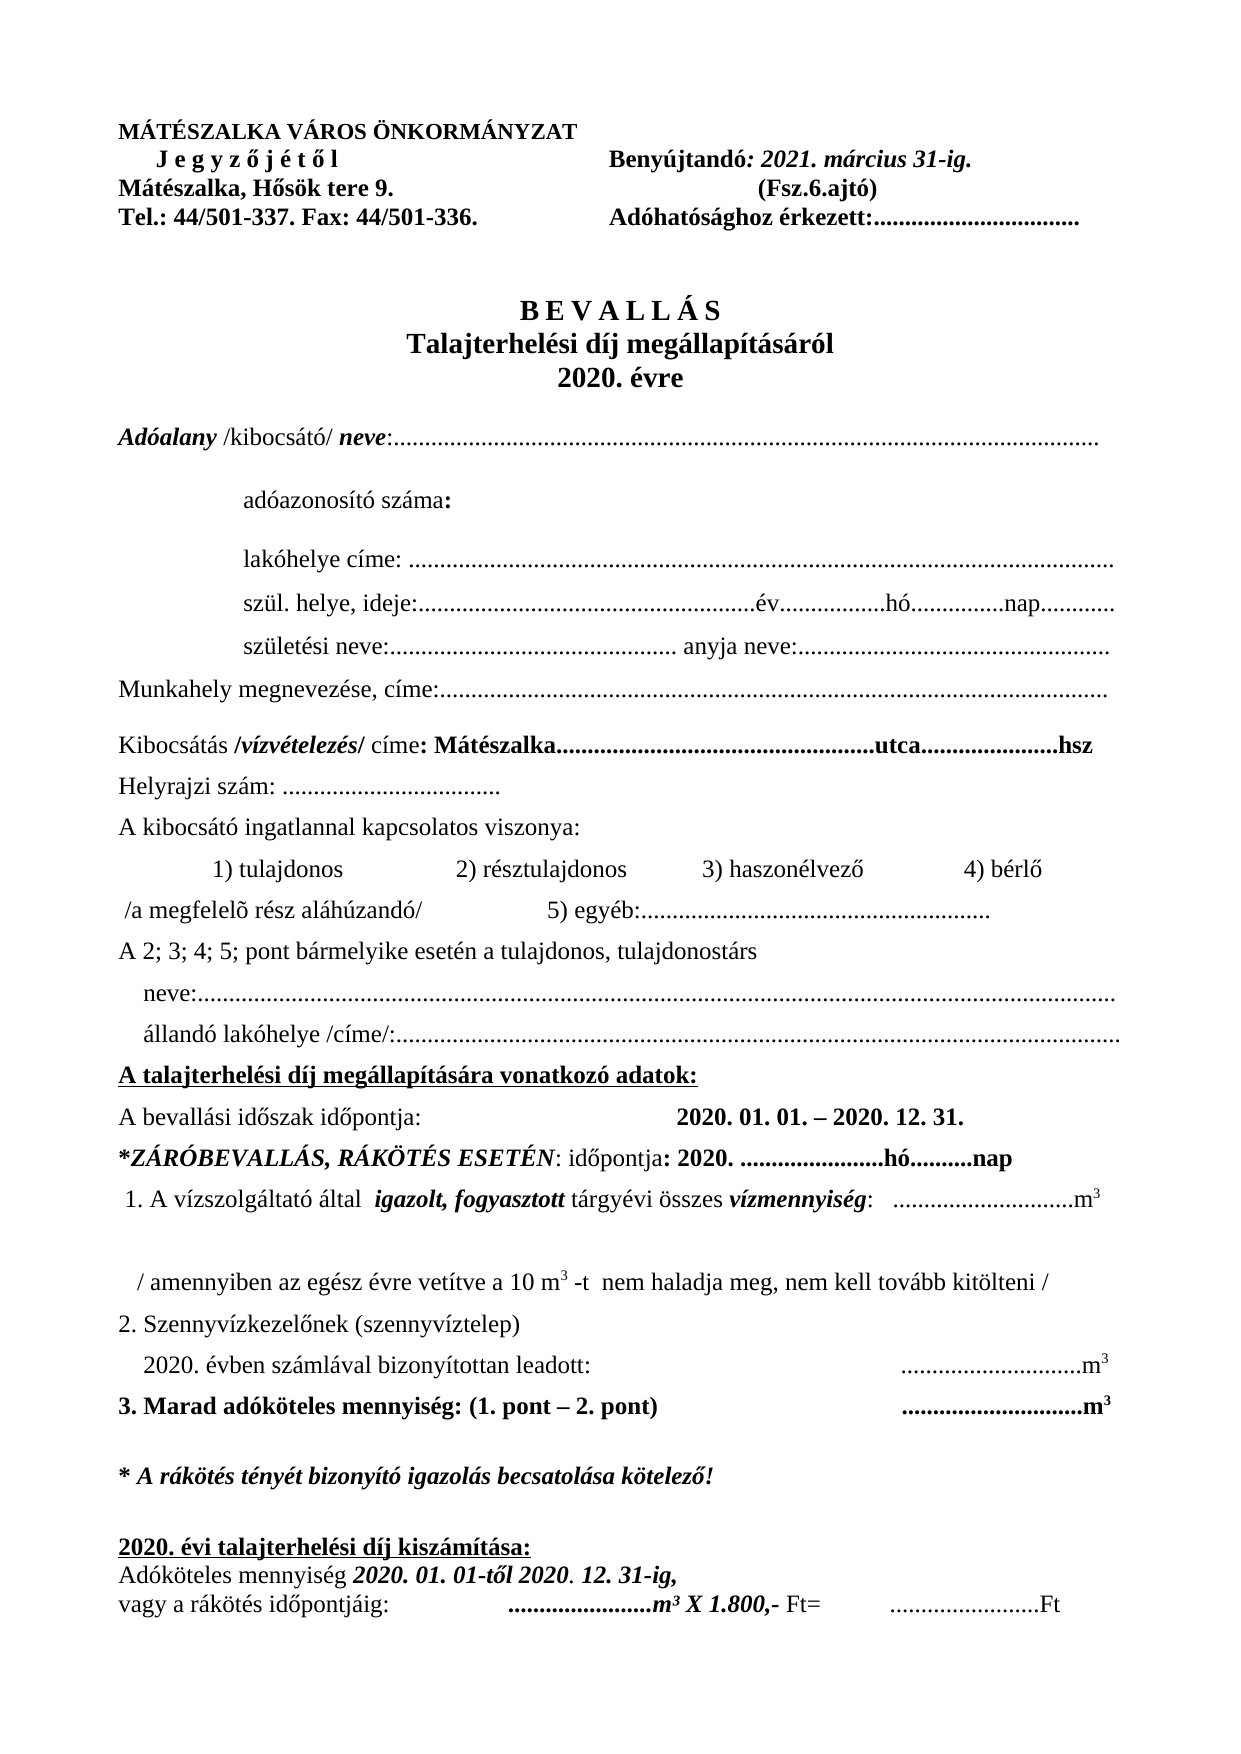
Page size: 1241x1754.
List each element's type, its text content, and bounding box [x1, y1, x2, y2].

text Mátészalka, Hősök tere 9. (Fsz.6.ajtó) [118, 173, 1122, 202]
text Tel.: 44/501-337. Fax: 44/501-336. Adóhatósághoz érkezett:................................. [118, 202, 1122, 231]
text A 2; 3; 4; 5; pont bármelyike esetén a tulajdonos, tulajdonostárs [118, 924, 1122, 965]
text BEVALLÁS [118, 293, 1122, 327]
text Helyrajzi szám: ................................... [118, 758, 1122, 800]
text A bevallási időszak időpontja: 2020. 01. 01. – 2020. 12. 31. [118, 1089, 1122, 1131]
text J e g y z ő j é t ő l Benyújtandó: 2021. március 31-ig. [118, 144, 1122, 173]
text 2020. évi talajterhelési díj kiszámítása: [118, 1519, 1122, 1560]
text szül. helye, ideje:......................................................év.................hó...............nap............ [118, 588, 1122, 616]
text A talajterhelési díj megállapítására vonatkozó adatok: [118, 1048, 1122, 1089]
text vagy a rákötés időpontjáig: .......................m³ X 1.800,- Ft= ........................Ft [118, 1589, 1122, 1618]
text adóazonosító száma:⁭⁭⁭⁭⁭⁭⁭⁭⁭⁭ [118, 466, 1122, 518]
text neve:................................................................................................................................................... [118, 965, 1122, 1007]
text állandó lakóhelye /címe/:.................................................................................................................... [118, 1007, 1122, 1048]
text MÁTÉSZALKA VÁROS ÖNKORMÁNYZAT [118, 118, 1122, 144]
text Kibocsátás /vízvételezés/ címe: Mátészalka...................................................utca......................hsz [118, 717, 1122, 758]
text Adóköteles mennyiség 2020. 01. 01-től 2020. 12. 31-ig, [118, 1560, 1122, 1589]
text *ZÁRÓBEVALLÁS, RÁKÖTÉS ESETÉN: időpontja: 2020. .......................hó..........nap [118, 1131, 1122, 1172]
text lakóhelye címe: ................................................................................................................. [118, 544, 1122, 573]
text születési neve:.............................................. anyja neve:.................................................. [118, 631, 1122, 659]
text /a megfelelõ rész aláhúzandó/ 5) egyéb:........................................................ [118, 882, 1122, 924]
text vízszolgáltató által igazolt, fogyasztott tárgyévi összes vízmennyiség: .............................m3 [118, 1172, 1122, 1213]
text * A rákötés tényét bizonyító igazolás becsatolása kötelező! [118, 1449, 1122, 1490]
text 2020. évben számlával bizonyítottan leadott: .............................m3 [118, 1337, 1122, 1379]
text / amennyiben az egész évre vetítve a -t nem haladja meg, nem kell tovább kitölteni / [118, 1255, 1122, 1296]
text 2. Szennyvízkezelőnek (szennyvíztelep) [118, 1296, 1122, 1337]
text 1) tulajdonos 2) résztulajdonos 3) haszonélvező 4) bérlő [118, 841, 1122, 882]
text 3. Marad adóköteles mennyiség: (1. pont – 2. pont) .............................m3 [118, 1379, 1122, 1420]
text 2020. évre [118, 360, 1122, 394]
text Adóalany /kibocsátó/ neve:................................................................................................................. [118, 422, 1122, 451]
text Munkahely megnevezése, címe:........................................................................................................... [118, 674, 1122, 703]
text A kibocsátó ingatlannal kapcsolatos viszonya: [118, 800, 1122, 841]
text Talajterhelési díj megállapításáról [118, 327, 1122, 360]
